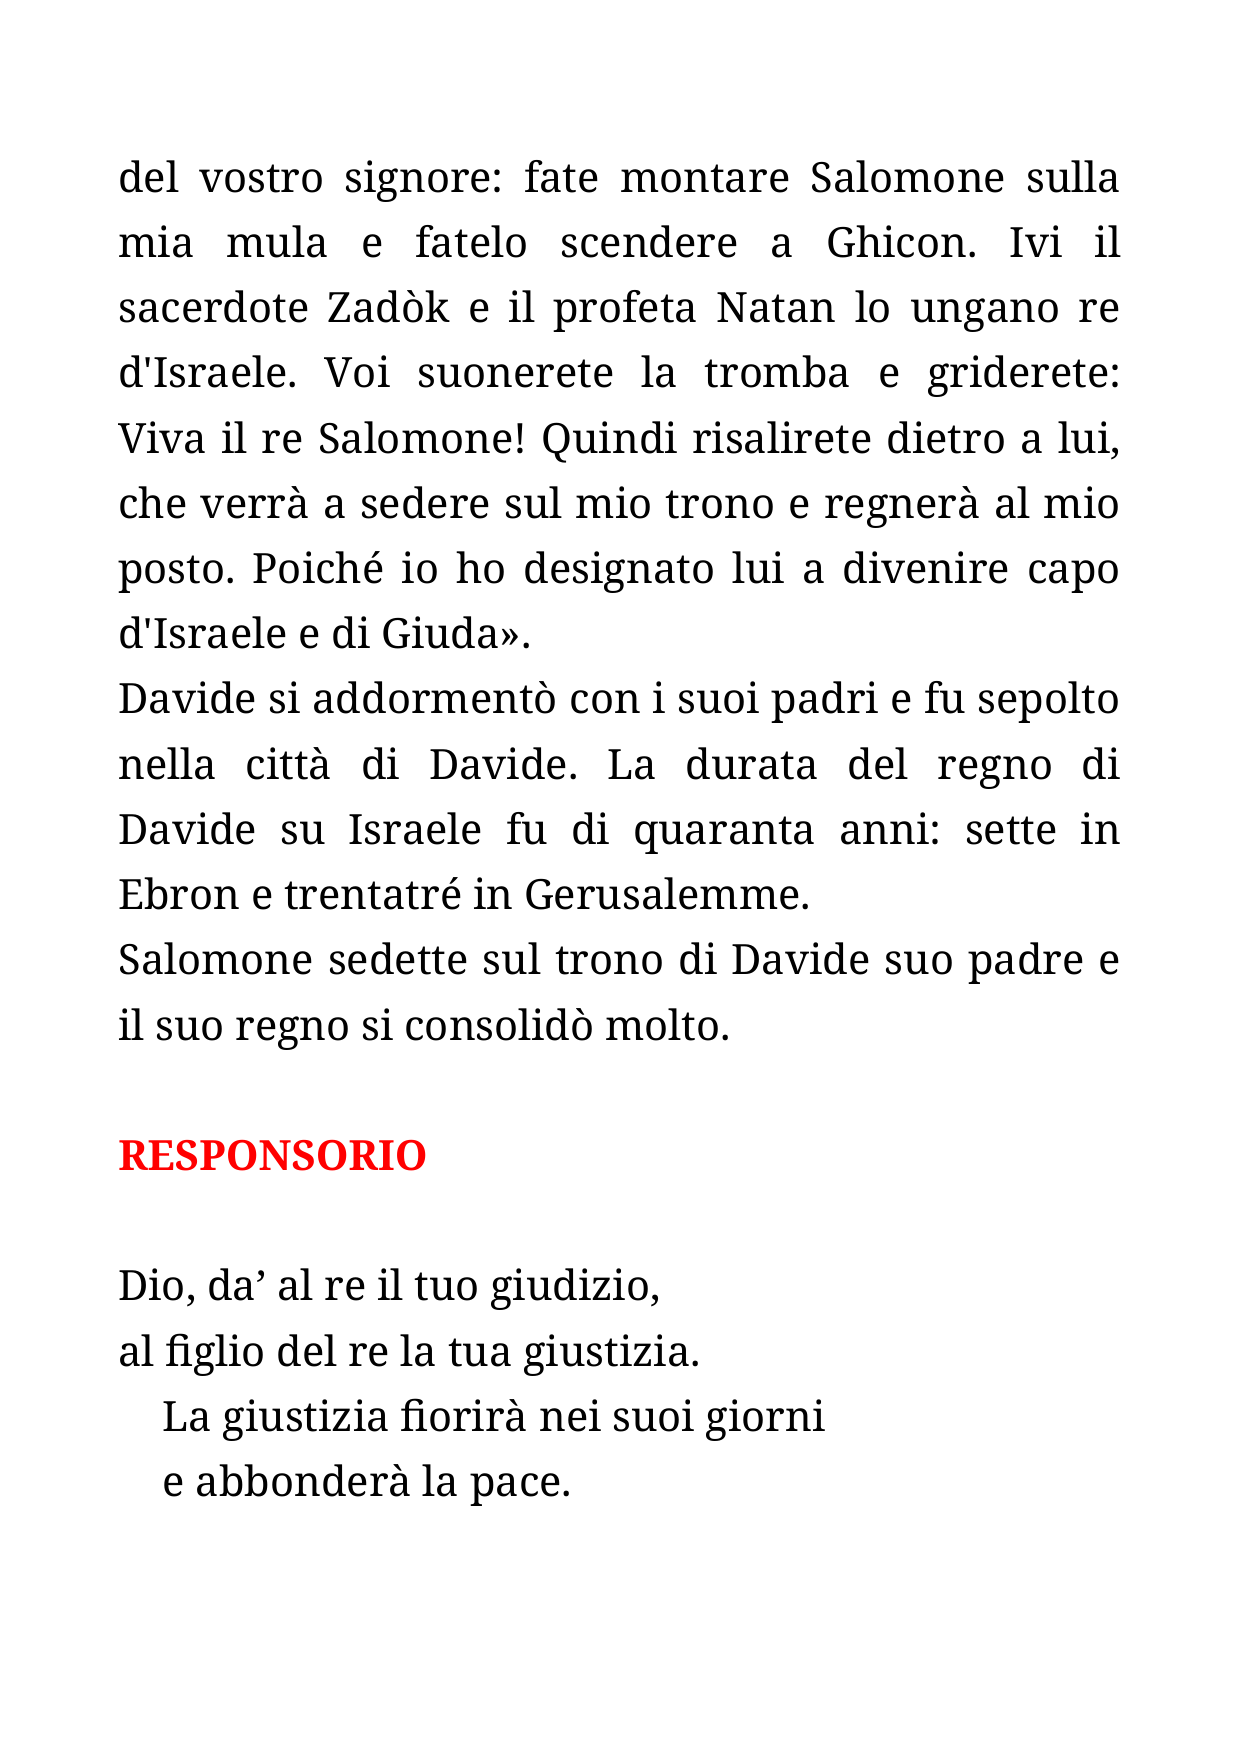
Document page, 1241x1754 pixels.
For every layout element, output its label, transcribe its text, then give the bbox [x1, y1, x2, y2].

text La giustizia fiorirà nei suoi giorni [118, 1387, 1122, 1443]
text Salomone sedette sul trono di Davide suo padre e il suo regno si consolidò molto. [118, 930, 1122, 1052]
text al figlio del re la tua giustizia. [118, 1321, 1122, 1378]
text e abbonderà la pace. [118, 1452, 1122, 1508]
text Dio, da’ al re il tuo giudizio, [118, 1256, 1122, 1313]
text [118, 148, 1122, 661]
text RESPONSORIO [118, 1126, 1122, 1248]
text Davide si addormentò con i suoi padri e fu sepolto nella città di Davide. La durata del regno di Davide su Israele fu di quaranta anni: sette in Ebron e trentatré in Gerusalemme. [118, 669, 1122, 922]
